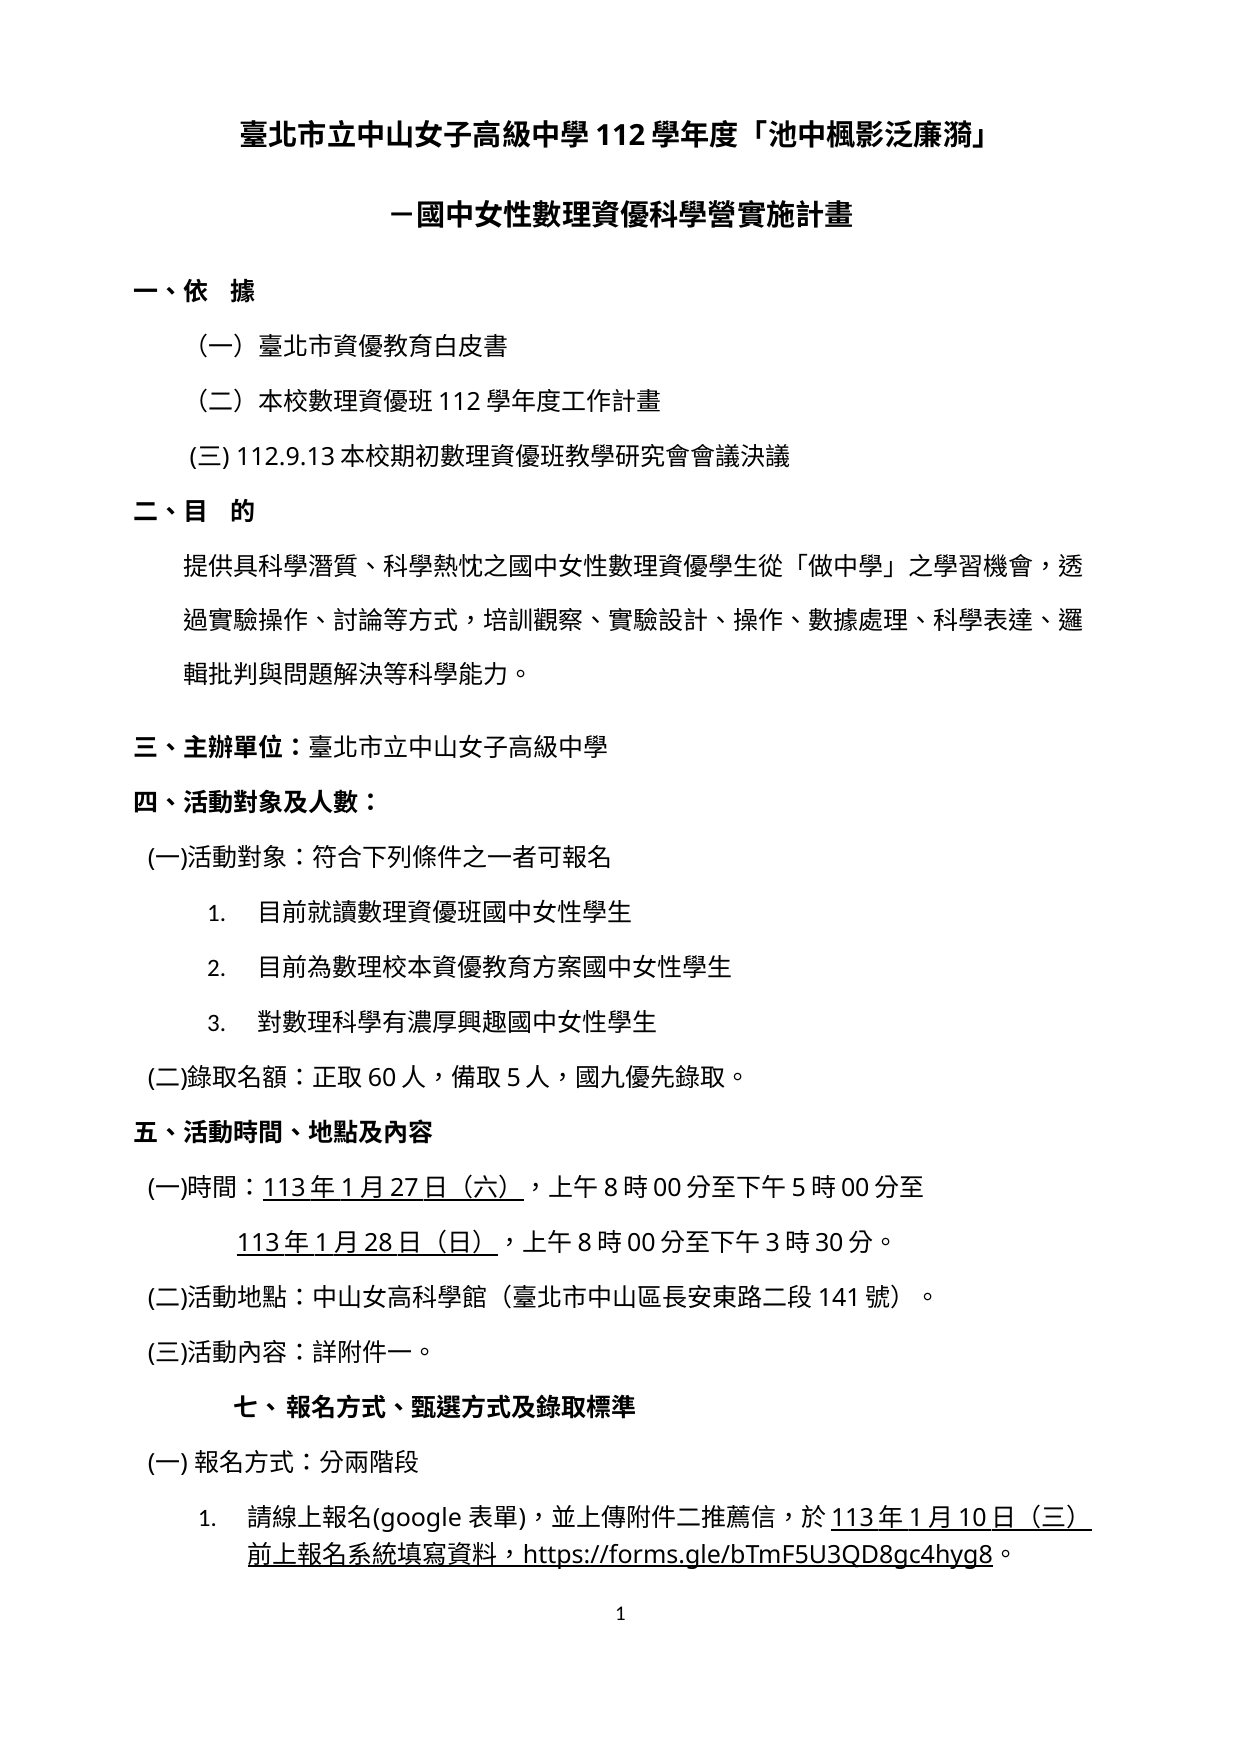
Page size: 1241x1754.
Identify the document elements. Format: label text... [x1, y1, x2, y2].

text (三) 112.9.13本校期初數理資優班教學研究會會議決議 [183, 436, 1107, 472]
text 三、主辦單位：臺北市立中山女子高級中學 [133, 728, 1107, 764]
list 錄取名額：正取60人，備取5人，國九優先錄取。 [148, 1058, 1107, 1094]
list 時間：113年1月27日（六），上午8時00分至下午5時00分至 [148, 1168, 1107, 1204]
list 報名方式、甄選方式及錄取標準 [233, 1388, 1107, 1424]
list 對數理科學有濃厚興趣國中女性學生 [207, 1003, 1107, 1039]
list 報名方式：分兩階段 [148, 1443, 1107, 1479]
list 活動地點：中山女高科學館（臺北市中山區長安東路二段141號）。 [148, 1278, 1107, 1314]
text （二）本校數理資優班112學年度工作計畫 [183, 381, 1107, 417]
text －國中女性數理資優科學營實施計畫 [133, 191, 1107, 233]
text 113年1月28日（日），上午8時00分至下午3時30分。 [198, 1223, 1107, 1259]
text 二、目 的 [133, 491, 1107, 527]
text 五、活動時間、地點及內容 [133, 1113, 1107, 1149]
list 目前就讀數理資優班國中女性學生 [207, 893, 1107, 929]
list 活動內容：詳附件一。 [148, 1333, 1107, 1369]
text （一）臺北市資優教育白皮書 [183, 326, 1107, 362]
text 臺北市立中山女子高級中學112學年度「池中楓影泛廉漪」 [133, 111, 1107, 154]
list 目前為數理校本資優教育方案國中女性學生 [207, 948, 1107, 984]
text 提供具科學潛質、科學熱忱之國中女性數理資優學生從「做中學」之學習機會，透過實驗操作、討論等方式，培訓觀察、實驗設計、操作、數據處理、科學表達、邏輯批判與問題解決等科學能力。 [183, 546, 1107, 691]
list 活動對象：符合下列條件之一者可報名 [148, 838, 1107, 874]
list 請線上報名(google 表單)，並上傳附件二推薦信，於113年1月10日（三）前上報名系統填寫資料，https://forms.gle/bTmF5U3QD8gc4hyg8。 [198, 1498, 1107, 1570]
text 一、依 據 [133, 271, 1107, 307]
text 四、活動對象及人數： [133, 783, 1107, 819]
